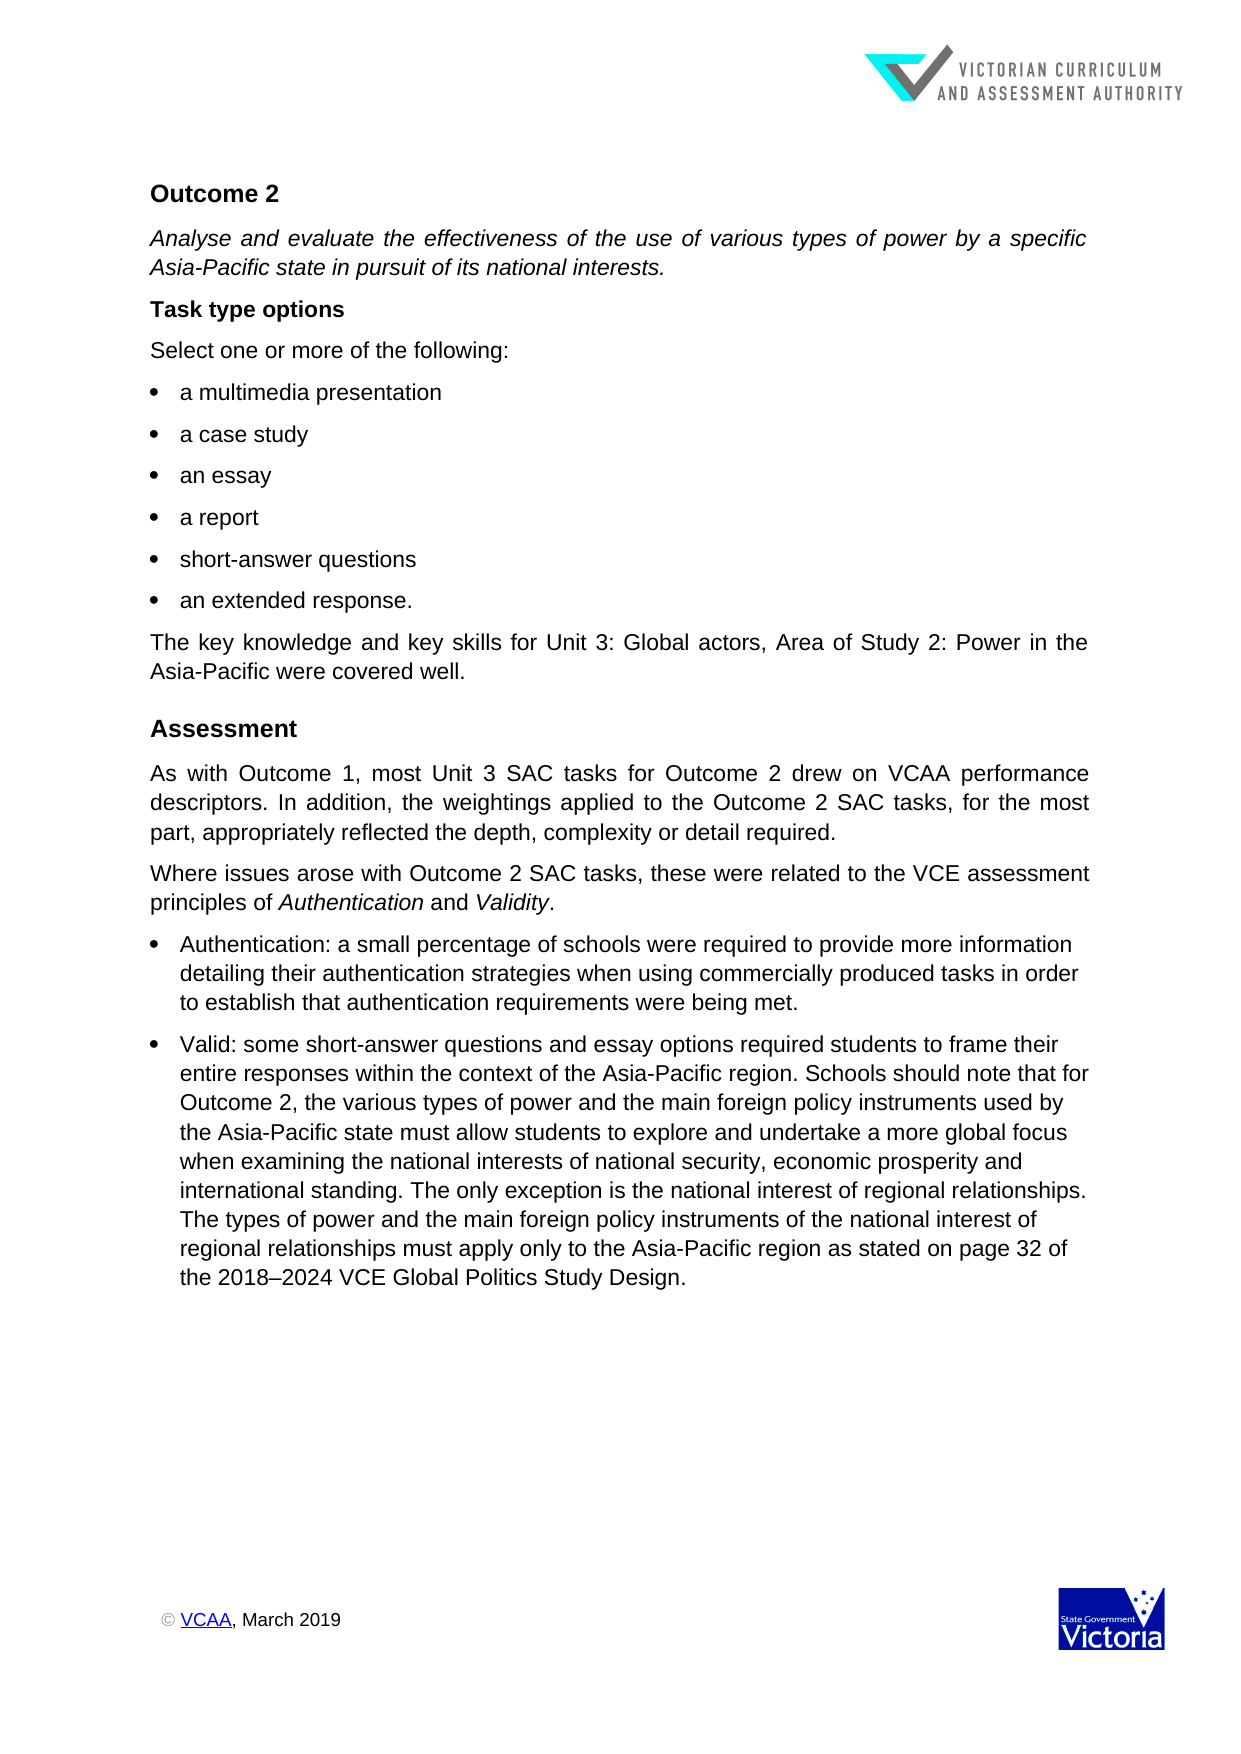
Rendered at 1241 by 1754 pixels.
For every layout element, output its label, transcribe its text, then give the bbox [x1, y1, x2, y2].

list an essay [150, 460, 1090, 489]
subtitle Assessment [150, 714, 1090, 744]
list short-answer questions [150, 544, 1090, 573]
list a multimedia presentation [150, 377, 1090, 406]
subtitle Outcome 2 [150, 179, 1090, 208]
text Analyse and evaluate the effectiveness of the use of various types of power by a specific Asia-Pacific state in pursuit of its national interests. [150, 223, 1090, 281]
picture [864, 44, 1185, 105]
text The key knowledge and key skills for Unit 3: Global actors, Area of Study 2: Power in the Asia-Pacific were covered well. [150, 627, 1090, 685]
list Valid: some short-answer questions and essay options required students to frame their entire responses within the context of the Asia-Pacific region. Schools should note that for Outcome 2, the various types of power and the main foreign policy instruments used by the Asia-Pacific state must allow students to explore and undertake a more global focus when examining the national interests of national security, economic prosperity and international standing. The only exception is the national interest of regional relationships. The types of power and the main foreign policy instruments of the national interest of regional relationships must apply only to the Asia-Pacific region as stated on page 32 of the 2018–2024 VCE Global Politics Study Design. [150, 1029, 1090, 1292]
list Authentication: a small percentage of schools were required to provide more information detailing their authentication strategies when using commercially produced tasks in order to establish that authentication requirements were being met. [150, 929, 1090, 1017]
list a case study [150, 419, 1090, 448]
text Where issues arose with Outcome 2 SAC tasks, these were related to the VCE assessment principles of Authentication and Validity. [150, 858, 1090, 917]
text As with Outcome 1, most Unit 3 SAC tasks for Outcome 2 drew on VCAA performance descriptors. In addition, the weightings applied to the Outcome 2 SAC tasks, for the most part, appropriately reflected the depth, complexity or detail required. [150, 758, 1090, 846]
list an extended response. [150, 585, 1090, 614]
picture [1058, 1588, 1165, 1650]
text Select one or more of the following: [150, 335, 1090, 364]
list a report [150, 502, 1090, 531]
text Task type options [150, 294, 1090, 323]
